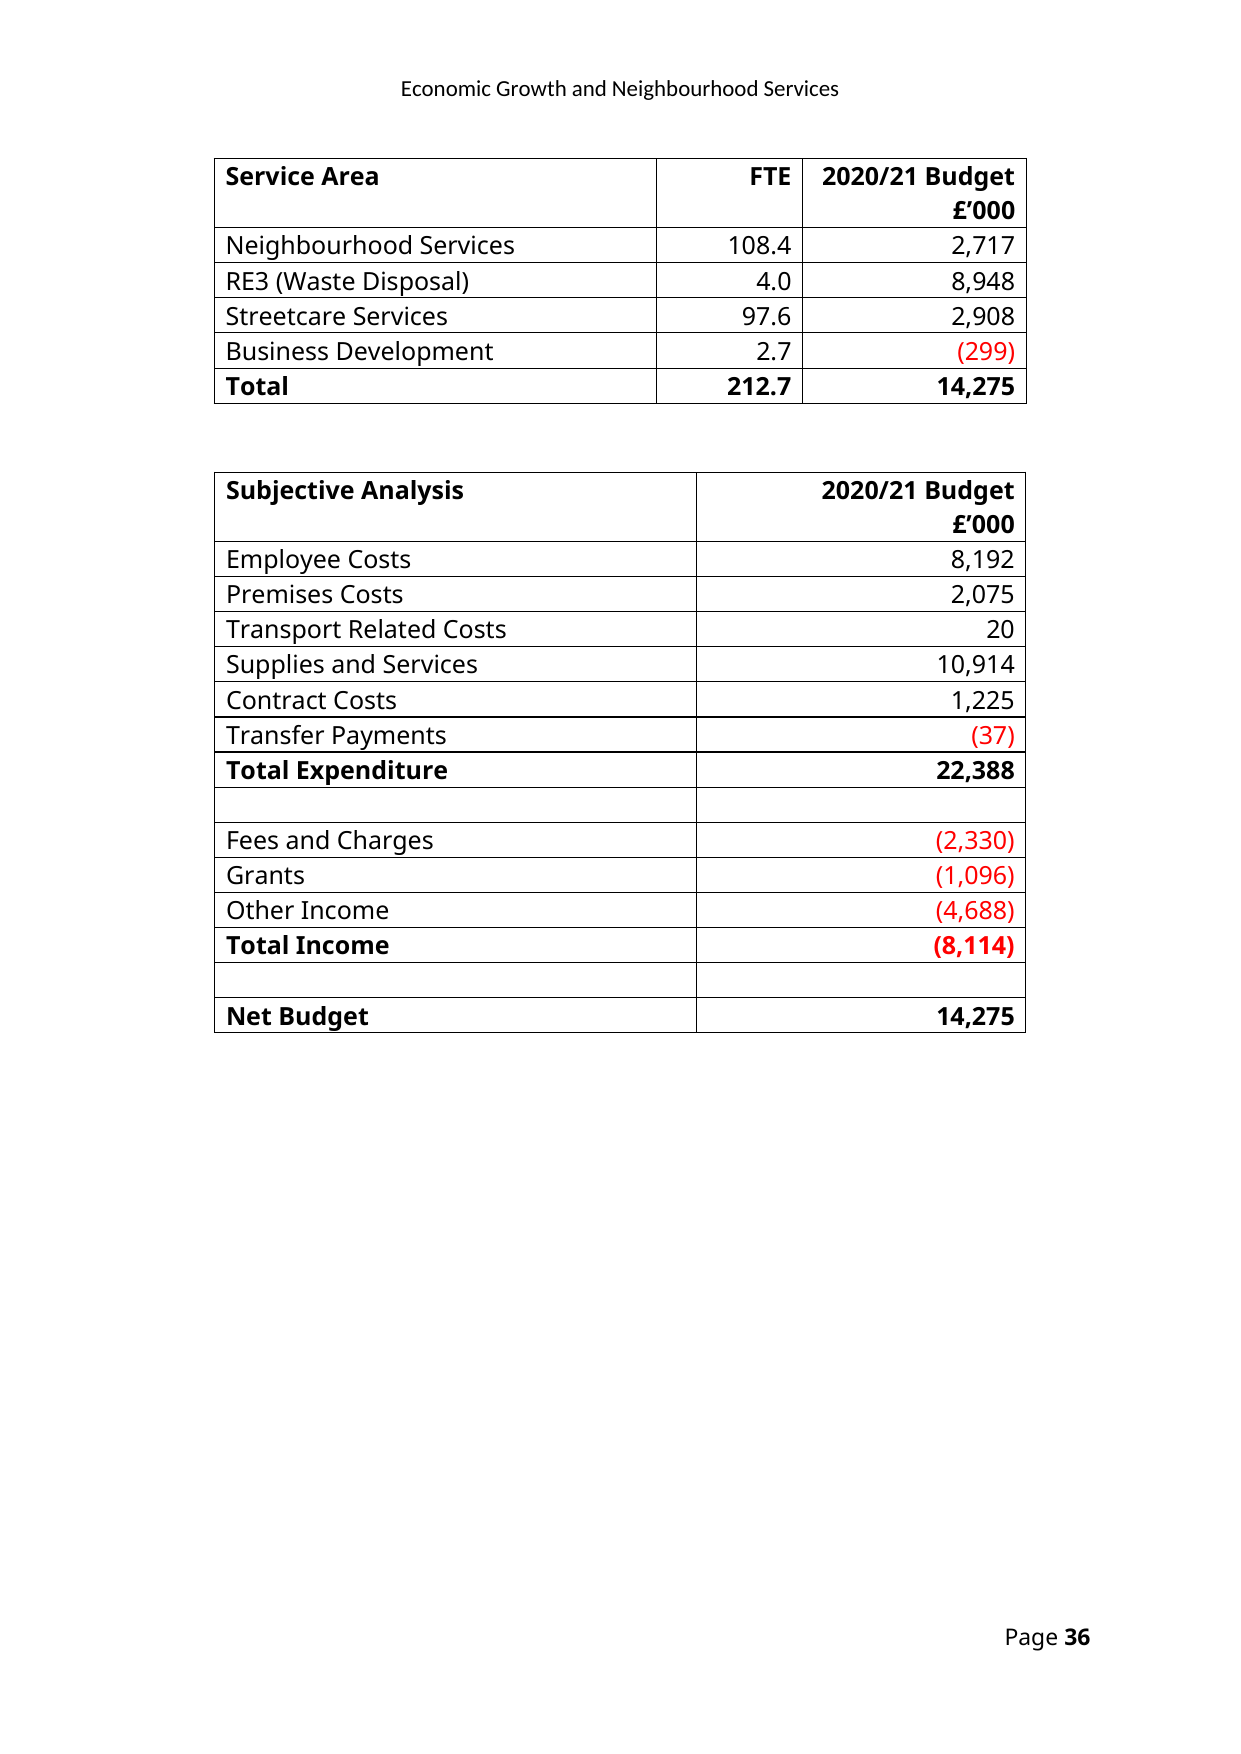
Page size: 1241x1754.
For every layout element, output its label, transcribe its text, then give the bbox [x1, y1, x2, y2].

table_cell (8,114) [697, 928, 1025, 962]
table_cell 10,914 [697, 647, 1025, 681]
table_cell [697, 963, 1025, 997]
table_cell Total Income [215, 928, 696, 962]
table_cell Total [215, 369, 656, 402]
table_cell Other Income [215, 893, 696, 927]
table_cell (299) [803, 333, 1026, 367]
table_cell [215, 963, 696, 997]
table_header 2020/21 Budget £’000 [697, 473, 1025, 541]
table_cell 22,388 [697, 753, 1025, 787]
table_cell Fees and Charges [215, 823, 696, 857]
table_cell Premises Costs [215, 577, 696, 611]
table_header Subjective Analysis [215, 473, 696, 541]
table_cell Transport Related Costs [215, 612, 696, 646]
table_cell (4,688) [697, 893, 1025, 927]
table_cell 8,948 [803, 263, 1026, 297]
table_cell 14,275 [803, 369, 1026, 402]
table_cell Net Budget [215, 998, 696, 1032]
table_cell (1,096) [697, 858, 1025, 892]
table_cell Transfer Payments [215, 718, 696, 751]
table_cell 212.7 [657, 369, 802, 402]
table_cell Business Development [215, 333, 656, 367]
table_cell (37) [697, 718, 1025, 751]
table_cell (2,330) [697, 823, 1025, 857]
table_cell Contract Costs [215, 682, 696, 716]
table_header Service Area [215, 159, 656, 227]
table_cell Neighbourhood Services [215, 228, 656, 262]
table_cell 8,192 [697, 542, 1025, 576]
table_header 2020/21 Budget £’000 [803, 159, 1026, 227]
table_cell Grants [215, 858, 696, 892]
table_cell 2.7 [657, 333, 802, 367]
table_cell Total Expenditure [215, 753, 696, 787]
table_cell RE3 (Waste Disposal) [215, 263, 656, 297]
table_cell 2,717 [803, 228, 1026, 262]
table_cell [697, 788, 1025, 822]
table_cell 14,275 [697, 998, 1025, 1032]
table_cell 2,908 [803, 298, 1026, 332]
table_cell 108.4 [657, 228, 802, 262]
table_cell 4.0 [657, 263, 802, 297]
table_cell 97.6 [657, 298, 802, 332]
table_cell Employee Costs [215, 542, 696, 576]
table_cell 2,075 [697, 577, 1025, 611]
table_header FTE [657, 159, 802, 227]
table_cell Streetcare Services [215, 298, 656, 332]
table_cell [215, 788, 696, 822]
table_cell Supplies and Services [215, 647, 696, 681]
table_cell 1,225 [697, 682, 1025, 716]
table_cell 20 [697, 612, 1025, 646]
